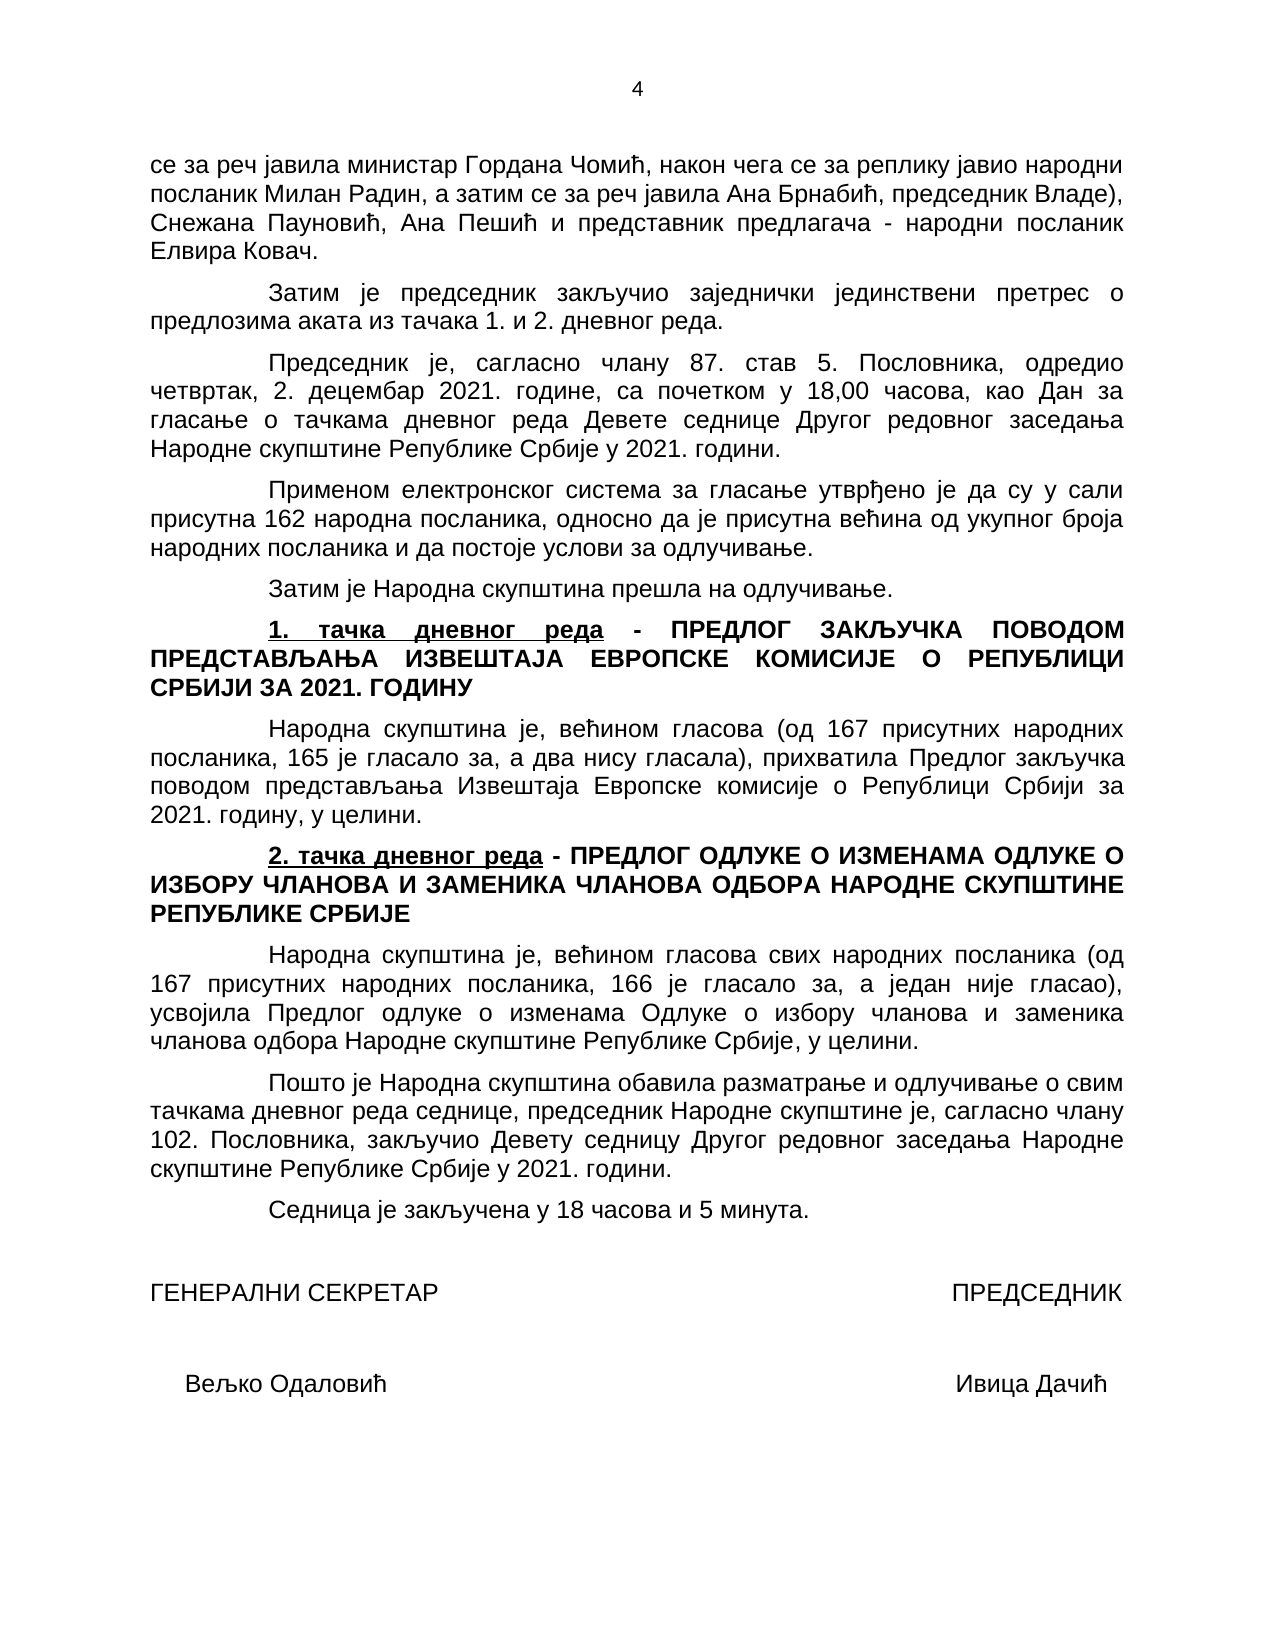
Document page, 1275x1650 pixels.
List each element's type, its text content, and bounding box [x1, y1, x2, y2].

text Затим је председник закључио заједнички јединствени претрес о предлозима аката из тачака 1. и 2. дневног реда. [150, 277, 1125, 335]
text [150, 150, 1125, 265]
text Народна скупштина је, већином гласова свих народних посланика (од 167 присутних народних посланика, 166 је гласало за, а један није гласао), усвојила Предлог одлуке о изменама Одлуке о избору чланова и заменика чланова одбора Народне скупштине Републике Србије, у целини. [150, 940, 1125, 1055]
text ГЕНЕРАЛНИ СЕКРЕТАР ПРЕДСЕДНИК [150, 1277, 1125, 1306]
text Пошто је Народна скупштина обавила разматрање и одлучивање о свим тачкама дневног реда седнице, председник Народне скупштине је, сагласно члану 102. Пословника, закључио Девету седницу Другог редовног заседања Народне скупштине Републике Србије у 2021. години. [150, 1067, 1125, 1182]
text Седница је закључена у 18 часова и 5 минута. [150, 1195, 1125, 1224]
text 2. тачка дневног реда - ПРЕДЛОГ ОДЛУКЕ О ИЗМЕНАМА ОДЛУКЕ О ИЗБОРУ ЧЛАНОВА И ЗАМЕНИКА ЧЛАНОВА ОДБОРА НАРОДНЕ СКУПШТИНЕ РЕПУБЛИКЕ СРБИЈЕ [150, 841, 1125, 927]
text Председник је, сагласно члану 87. став 5. Пословника, одредио четвртак, 2. децембар 2021. године, са почетком у 18,00 часова, као Дан за гласање о тачкама дневног реда Девете седнице Другог редовног заседања Народне скупштине Републике Србије у 2021. години. [150, 347, 1125, 462]
text Народна скупштина је, већином гласова (од 167 присутних народних посланика, 165 је гласало за, а два нису гласала), прихватила Предлог закључка поводом представљања Извештаја Европске комисије о Републици Србији за 2021. годину, у целини. [150, 714, 1125, 829]
text Затим је Народна скупштина прешла на одлучивање. [150, 574, 1125, 602]
text Применом електронског система за гласање утврђено је да су у сали присутна 162 народна посланика, односно да је присутна већина од укупног броја народних посланика и да постоје услови за одлучивање. [150, 475, 1125, 561]
text 1. тачка дневног реда - ПРЕДЛОГ ЗАКЉУЧКА ПОВОДОМ ПРЕДСТАВЉАЊА ИЗВЕШТАЈА ЕВРОПСКЕ КОМИСИЈЕ О РЕПУБЛИЦИ СРБИЈИ ЗА 2021. ГОДИНУ [150, 615, 1125, 701]
text Вељко Одаловић Ивица Дачић [150, 1368, 1125, 1397]
